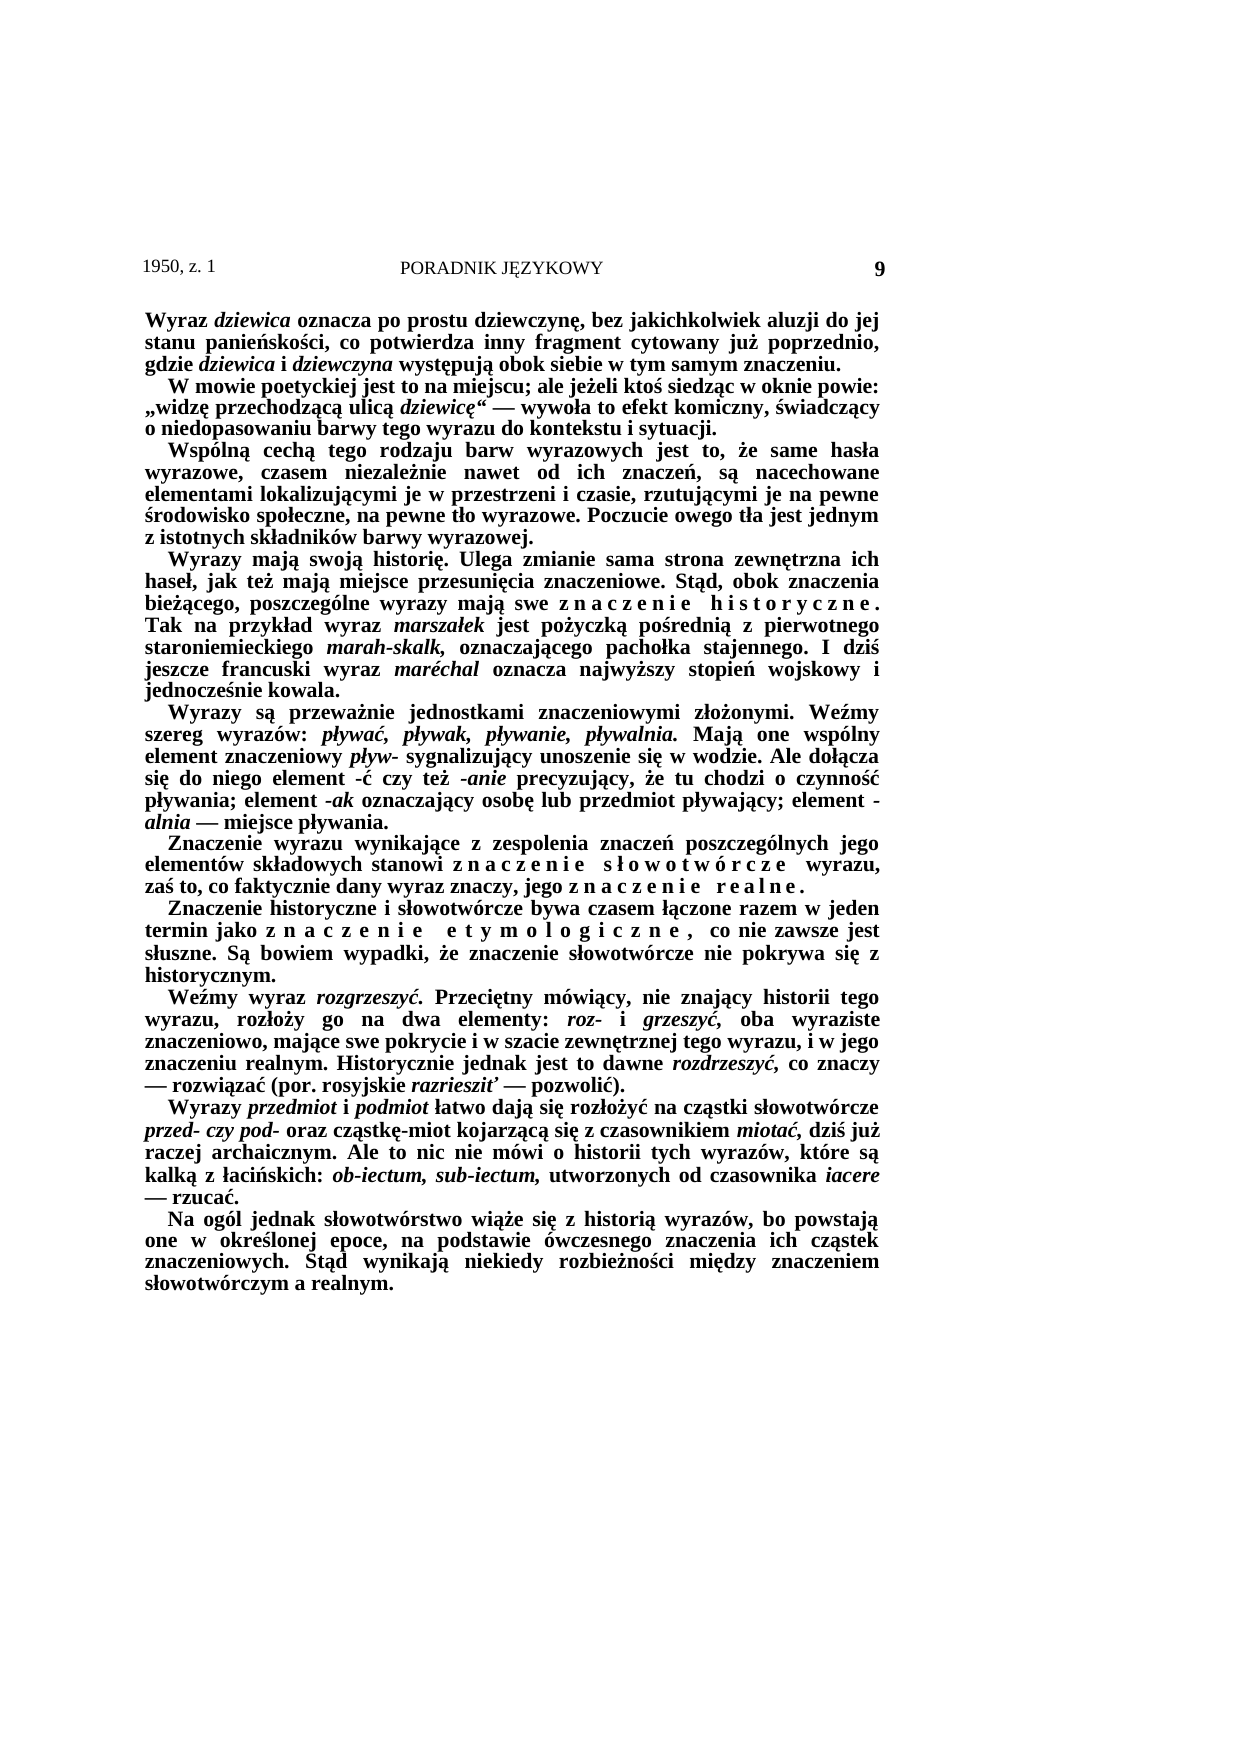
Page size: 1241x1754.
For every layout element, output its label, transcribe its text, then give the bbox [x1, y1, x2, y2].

text 1950, z. 1 [142, 258, 216, 277]
text Wspólną cechą tego rodzaju barw wyrazowych jest to, że same hasła wyrazowe, czasem niezależnie nawet od ich znaczeń, są nacechowane elementami lokalizującymi je w przestrzeni i czasie, rzutującymi je na pewne środowisko społeczne, na pewne tło wyrazowe. Poczucie owego tła jest jednym z istotnych składników barwy wyrazowej. [144, 440, 880, 549]
text PORADNIK JĘZYKOWY [400, 260, 604, 278]
text Wyrazy są przeważnie jednostkami znaczeniowymi złożonymi. Weźmy szereg wyrazów: pływać, pływak, pływanie, pływalnia. Mają one wspólny element znaczeniowy pływ- sygnalizujący unoszenie się w wodzie. Ale dołącza się do niego element -ć czy też -anie precyzujący, że tu chodzi o czynność pływania; element -ak oznaczający osobę lub przedmiot pływający; element -alnia — miejsce pływania. [144, 702, 880, 833]
text Na ogól jednak słowotwórstwo wiąże się z historią wyrazów, bo powstają one w określonej epoce, na podstawie ówczesnego znaczenia ich cząstek znaczeniowych. Stąd wynikają niekiedy rozbieżności między znaczeniem słowotwórczym a realnym. [144, 1209, 880, 1294]
text Znaczenie historyczne i słowotwórcze bywa czasem łączone razem w jeden termin jako znaczenie etymologiczne, co nie zawsze jest słuszne. Są bowiem wypadki, że znaczenie słowotwórcze nie pokrywa się z historycznym. [144, 897, 880, 987]
text W mowie poetyckiej jest to na miejscu; ale jeżeli ktoś siedząc w oknie powie: „widzę przechodzącą ulicą dziewicę“ — wywoła to efekt komiczny, świadczący o niedopasowaniu barwy tego wyrazu do kontekstu i sytuacji. [144, 376, 880, 440]
text Znaczenie wyrazu wynikające z zespolenia znaczeń poszczególnych jego elementów składowych stanowi znaczenie słowotwórcze wyrazu, zaś to, co faktycznie dany wyraz znaczy, jego znaczenie realne. [144, 833, 880, 897]
text Wyrazy mają swoją historię. Ulega zmianie sama strona zewnętrzna ich haseł, jak też mają miejsce przesunięcia znaczeniowe. Stąd, obok znaczenia bieżącego, poszczególne wyrazy mają swe znaczenie historyczne. Tak na przykład wyraz marszałek jest pożyczką pośrednią z pierwotnego staroniemieckiego marah-skalk, oznaczającego pachołka stajennego. I dziś jeszcze francuski wyraz maréchal oznacza najwyższy stopień wojskowy i jednocześnie kowala. [144, 549, 880, 702]
text Wyraz dziewica oznacza po prostu dziewczynę, bez jakichkolwiek aluzji do jej stanu panieńskości, co potwierdza inny fragment cytowany już poprzednio, gdzie dziewica i dziewczyna występują obok siebie w tym samym znaczeniu. [144, 310, 880, 376]
text Wyrazy przedmiot i podmiot łatwo dają się rozłożyć na cząstki słowotwórcze przed- czy pod- oraz cząstkę-miot kojarzącą się z czasownikiem miotać, dziś już raczej archaicznym. Ale to nic nie mówi o historii tych wyrazów, które są kalką z łacińskich: ob-iectum, sub-iectum, utworzonych od czasownika iacere — rzucać. [144, 1097, 880, 1209]
text Weźmy wyraz rozgrzeszyć. Przeciętny mówiący, nie znający historii tego wyrazu, rozłoży go na dwa elementy: roz- i grzeszyć, oba wyraziste znaczeniowo, mające swe pokrycie i w szacie zewnętrznej tego wyrazu, i w jego znaczeniu realnym. Historycznie jednak jest to dawne rozdrzeszyć, co znaczy — rozwiązać (por. rosyjskie razriesziť — pozwolić). [144, 987, 880, 1097]
